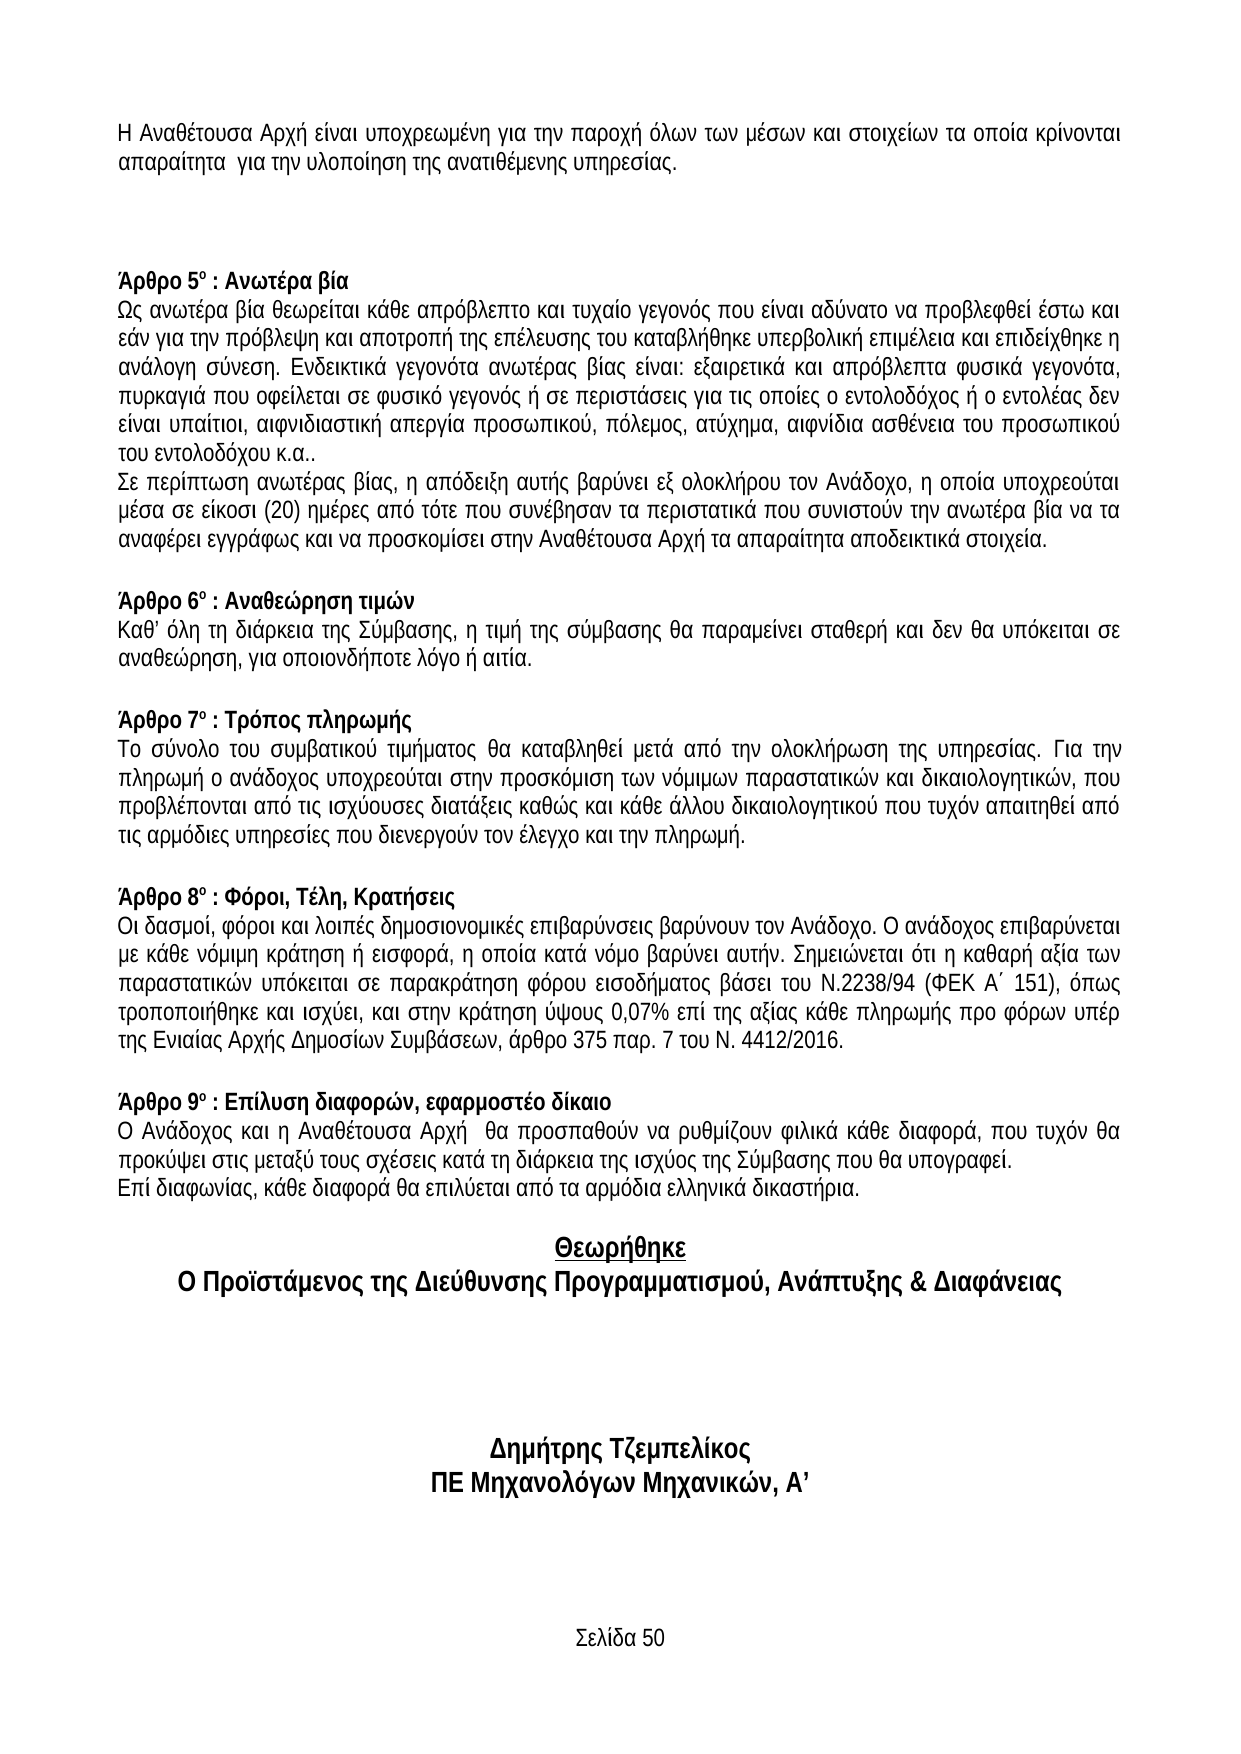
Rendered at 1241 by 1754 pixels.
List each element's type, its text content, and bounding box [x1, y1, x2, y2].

text Άρθρο 7ο : Τρόπος πληρωμής [118, 705, 1122, 734]
text Ο Ανάδοχος και η Αναθέτουσα Αρχή θα προσπαθούν να ρυθμίζουν φιλικά κάθε διαφορά, που τυχόν θα προκύψει στις μεταξύ τους σχέσεις κατά τη διάρκεια της ισχύος της Σύμβασης που θα υπογραφεί. [117, 1116, 1122, 1173]
text Δημήτρης Τζεμπελίκος [118, 1431, 1122, 1465]
text Επί διαφωνίας, κάθε διαφορά θα επιλύεται από τα αρμόδια ελληνικά δικαστήρια. [117, 1173, 1122, 1202]
text Άρθρο 6ο : Αναθεώρηση τιμών [118, 586, 1122, 615]
text Η Αναθέτουσα Αρχή είναι υποχρεωμένη για την παροχή όλων των μέσων και στοιχείων τα οποία κρίνονται απαραίτητα για την υλοποίηση της ανατιθέμενης υπηρεσίας. [117, 118, 1122, 175]
text Το σύνολο του συμβατικού τιμήματος θα καταβληθεί μετά από την ολοκλήρωση της υπηρεσίας. Για την πληρωμή ο ανάδοχος υποχρεούται στην προσκόμιση των νόμιμων παραστατικών και δικαιολογητικών, που προβλέπονται από τις ισχύουσες διατάξεις καθώς και κάθε άλλου δικαιολογητικού που τυχόν απαιτηθεί από τις αρμόδιες υπηρεσίες που διενεργούν τον έλεγχο και την πληρωμή. [117, 734, 1122, 849]
text Ως ανωτέρα βία θεωρείται κάθε απρόβλεπτο και τυχαίο γεγονός που είναι αδύνατο να προβλεφθεί έστω και εάν για την πρόβλεψη και αποτροπή της επέλευσης του καταβλήθηκε υπερβολική επιμέλεια και επιδείχθηκε η ανάλογη σύνεση. Ενδεικτικά γεγονότα ανωτέρας βίας είναι: εξαιρετικά και απρόβλεπτα φυσικά γεγονότα, πυρκαγιά που οφείλεται σε φυσικό γεγονός ή σε περιστάσεις για τις οποίες ο εντολοδόχος ή ο εντολέας δεν είναι υπαίτιοι, αιφνιδιαστική απεργία προσωπικού, πόλεμος, ατύχημα, αιφνίδια ασθένεια του προσωπικού του εντολοδόχου κ.α.. [117, 295, 1122, 467]
text Θεωρήθηκε [118, 1231, 1122, 1264]
text Καθ’ όλη τη διάρκεια της Σύμβασης, η τιμή της σύμβασης θα παραμείνει σταθερή και δεν θα υπόκειται σε αναθεώρηση, για οποιονδήποτε λόγο ή αιτία. [117, 615, 1122, 672]
text Άρθρο 9ο : Επίλυση διαφορών, εφαρμοστέο δίκαιο [118, 1087, 1122, 1116]
text Ο Προϊστάμενος της Διεύθυνσης Προγραμματισμού, Ανάπτυξης & Διαφάνειας [118, 1264, 1122, 1297]
text Σε περίπτωση ανωτέρας βίας, η απόδειξη αυτής βαρύνει εξ ολοκλήρου τον Ανάδοχο, η οποία υποχρεούται μέσα σε είκοσι (20) ημέρες από τότε που συνέβησαν τα περιστατικά που συνιστούν την ανωτέρα βία να τα αναφέρει εγγράφως και να προσκομίσει στην Αναθέτουσα Αρχή τα απαραίτητα αποδεικτικά στοιχεία. [117, 467, 1122, 553]
text ΠΕ Μηχανολόγων Μηχανικών, Α’ [118, 1465, 1122, 1498]
text Άρθρο 5ο : Ανωτέρα βία [118, 266, 1122, 295]
text Οι δασμοί, φόροι και λοιπές δημοσιονομικές επιβαρύνσεις βαρύνουν τον Ανάδοχο. Ο ανάδοχος επιβαρύνεται με κάθε νόμιμη κράτηση ή εισφορά, η οποία κατά νόμο βαρύνει αυτήν. Σημειώνεται ότι η καθαρή αξία των παραστατικών υπόκειται σε παρακράτηση φόρου εισοδήματος βάσει του Ν.2238/94 (ΦΕΚ Α΄ 151), όπως τροποποιήθηκε και ισχύει, και στην κράτηση ύψους 0,07% επί της αξίας κάθε πληρωμής προ φόρων υπέρ της Ενιαίας Αρχής Δημοσίων Συμβάσεων, άρθρο 375 παρ. 7 του Ν. 4412/2016. [117, 911, 1122, 1054]
text Άρθρο 8ο : Φόροι, Τέλη, Κρατήσεις [118, 882, 1122, 911]
